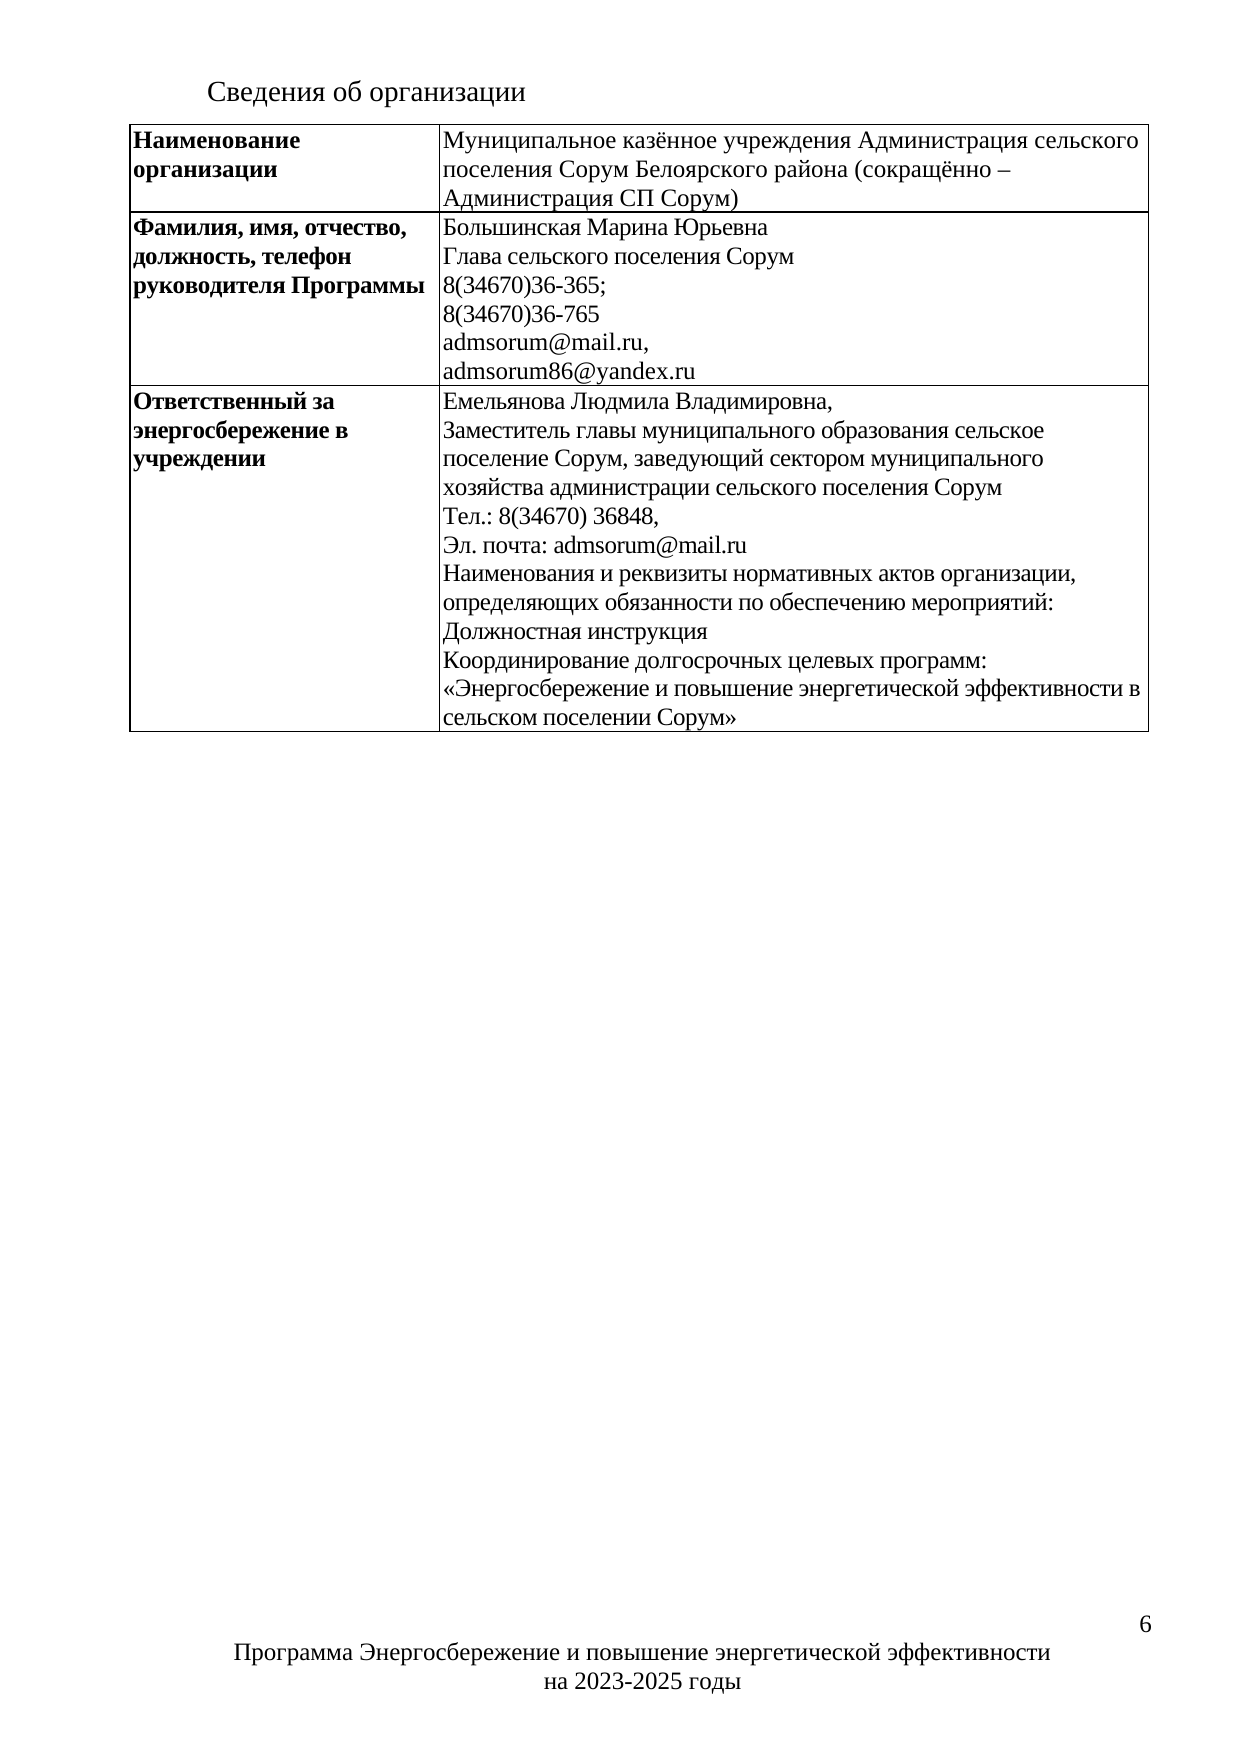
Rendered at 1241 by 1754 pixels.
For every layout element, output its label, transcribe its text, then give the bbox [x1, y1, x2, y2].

table_cell Фамилия, имя, отчество, должность, телефон руководителя Программы [131, 213, 439, 385]
table_header Наименование организации [131, 125, 439, 211]
table_cell Емельянова Людмила Владимировна, Заместитель главы муниципального образования сельское поселение Сорум, заведующий сектором муниципального хозяйства администрации сельского поселения Сорум Тел.: 8(34670) 36848, Эл. почта: admsorum@mail.ru Наименования и реквизиты нормативных актов организации, определяющих обязанности по обеспечению мероприятий: Должностная инструкция Координирование долгосрочных целевых программ: «Энергосбережение и повышение энергетической эффективности в сельском поселении Сорум» [440, 386, 1148, 731]
table_cell Ответственный за энергосбережение в учреждении [131, 386, 439, 731]
text Сведения об организации [133, 74, 1152, 107]
table_header Муниципальное казённое учреждения Администрация сельского поселения Сорум Белоярского района (сокращённо – Администрация СП Сорум) [440, 125, 1148, 211]
table_cell Большинская Марина Юрьевна Глава сельского поселения Сорум 8(34670)36-365; 8(34670)36-765 admsorum@mail.ru, admsorum86@yandex.ru [440, 213, 1148, 385]
